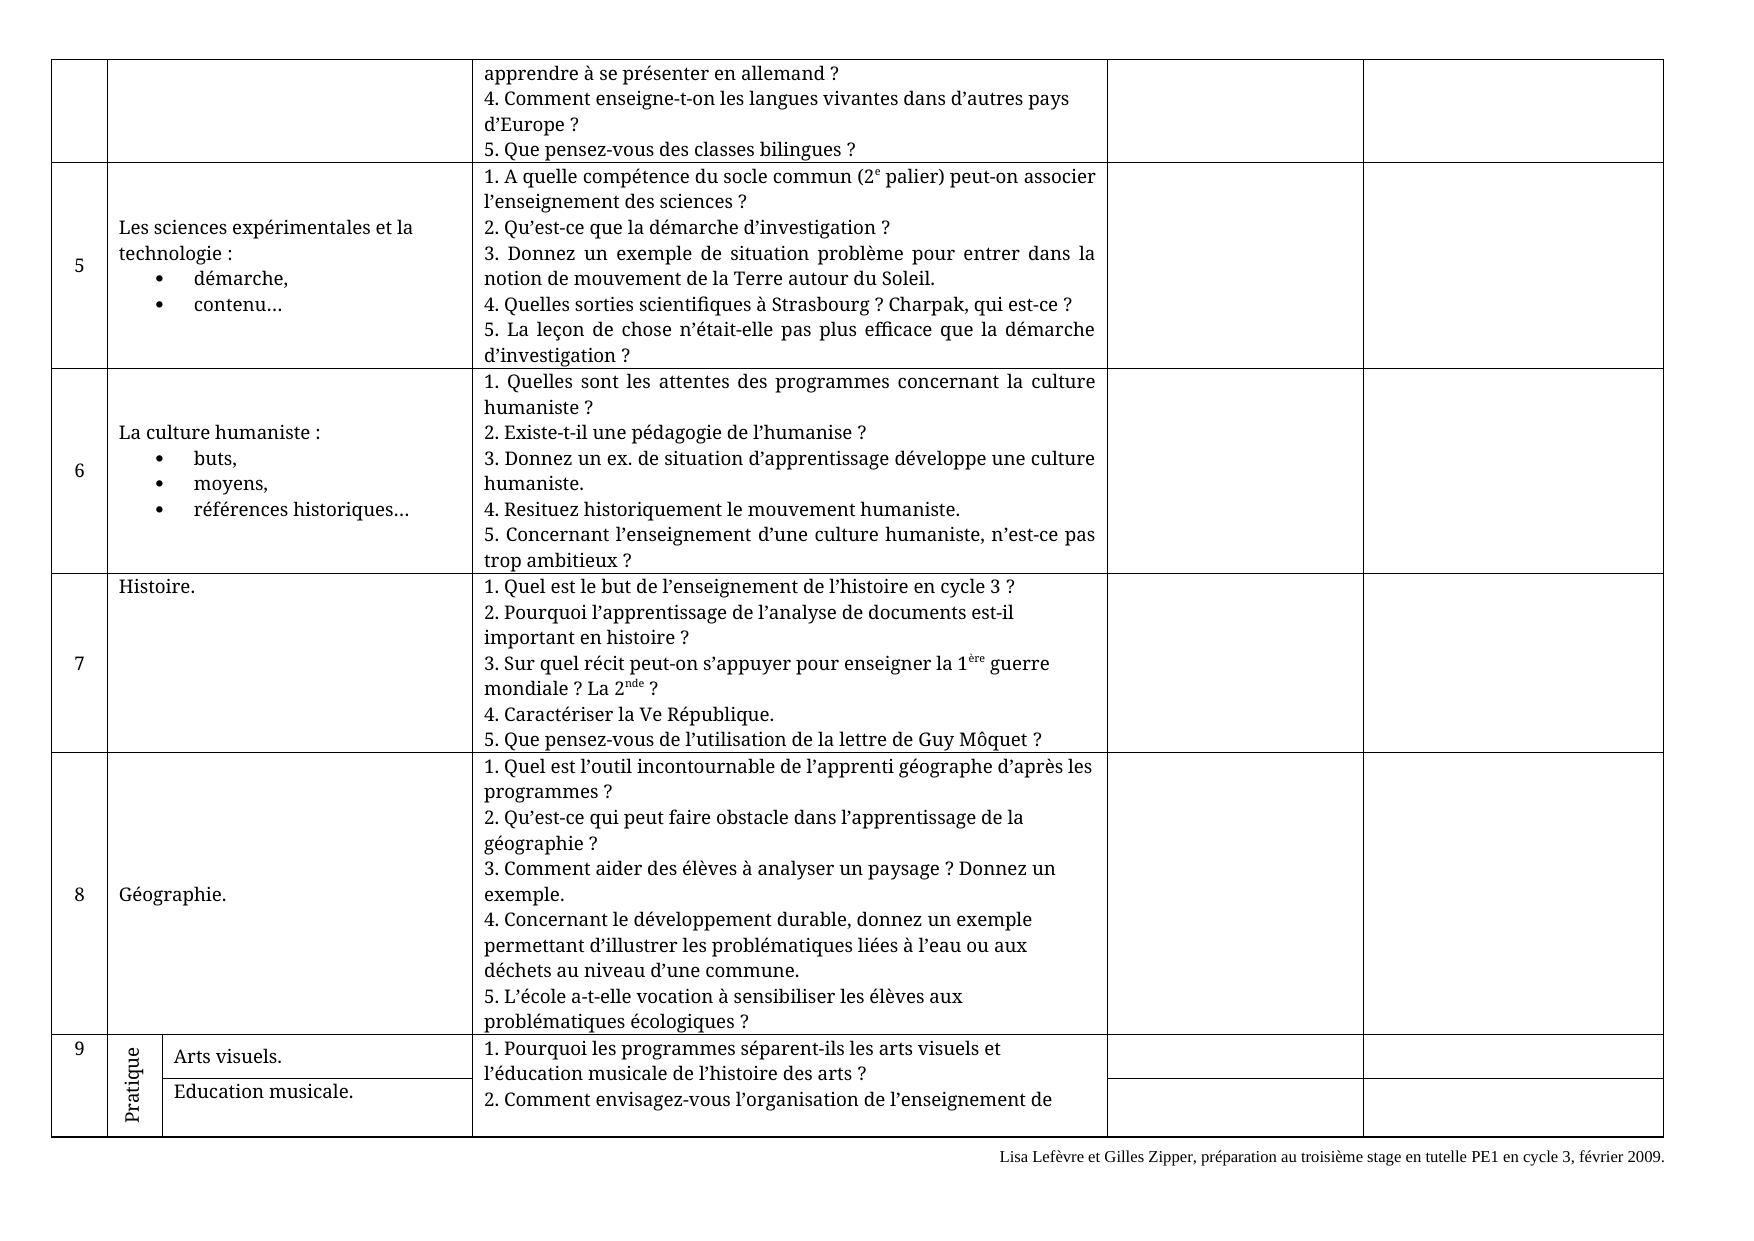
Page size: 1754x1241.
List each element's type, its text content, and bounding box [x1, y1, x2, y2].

table_cell [1364, 163, 1663, 367]
table_cell 9 [52, 1035, 107, 1136]
table_cell 8 [52, 753, 107, 1034]
table_cell [1108, 1035, 1363, 1077]
table_cell 1. Quelles sont les attentes des programmes concernant la culture humaniste ? 2. Existe-t-il une pédagogie de l’humanise ? 3. Donnez un ex. de situation d’apprentissage développe une culture humaniste. 4. Resituez historiquement le mouvement humaniste. 5. Concernant l’enseignement d’une culture humaniste, n’est-ce pas trop ambitieux ? [473, 369, 1107, 573]
table_cell [1364, 1035, 1663, 1077]
table_cell Pratiques artistiques [108, 1035, 162, 1136]
table_cell 1. Pourquoi les programmes séparent-ils les arts visuels et l’éducation musicale de l’histoire des arts ? 2. Comment envisagez-vous l’organisation de l’enseignement de l’histoire des arts ? 3. Quelles peuvent être les grands temps d’une séance de musique ? 4. Pouvez-vous nous parler d’un courant pictural que vous appréciez ? Un compositeur du 19e siècle ? 5. Vaut-il mieux pratiquer ou étudier les arts ? [473, 1035, 1107, 1136]
table_cell [1108, 753, 1363, 1034]
table_cell Les sciences expérimentales et la technologie : démarche, contenu… [108, 163, 472, 367]
table_cell Arts visuels. [163, 1035, 472, 1077]
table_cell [473, 60, 1107, 162]
table_cell [1108, 369, 1363, 573]
table_cell [1108, 1079, 1363, 1136]
table_cell [1364, 574, 1663, 752]
table_cell La culture humaniste : buts, moyens, références historiques… [108, 369, 472, 573]
table_cell 1. Quel est l’outil incontournable de l’apprenti géographe d’après les programmes ? 2. Qu’est-ce qui peut faire obstacle dans l’apprentissage de la géographie ? 3. Comment aider des élèves à analyser un paysage ? Donnez un exemple. 4. Concernant le développement durable, donnez un exemple permettant d’illustrer les problématiques liées à l’eau ou aux déchets au niveau d’une commune. 5. L’école a-t-elle vocation à sensibiliser les élèves aux problématiques écologiques ? [473, 753, 1107, 1034]
table_cell [1108, 163, 1363, 367]
table_cell 5 [52, 163, 107, 367]
table_cell Histoire. [108, 574, 472, 752]
table_cell 1. Quel est le but de l’enseignement de l’histoire en cycle 3 ? 2. Pourquoi l’apprentissage de l’analyse de documents est-il important en histoire ? 3. Sur quel récit peut-on s’appuyer pour enseigner la 1ère guerre mondiale ? La 2nde ? 4. Caractériser la Ve République. 5. Que pensez-vous de l’utilisation de la lettre de Guy Môquet ? [473, 574, 1107, 752]
table_cell [1364, 369, 1663, 573]
table_cell [1364, 753, 1663, 1034]
table_cell 4 [52, 60, 107, 162]
table_cell [1364, 60, 1663, 162]
table_cell Education musicale. [163, 1079, 472, 1136]
table_cell 6 [52, 369, 107, 573]
table_cell Géographie. [108, 753, 472, 1034]
table_cell 7 [52, 574, 107, 752]
table_cell [1108, 60, 1363, 162]
table_cell 1. A quelle compétence du socle commun (2e palier) peut-on associer l’enseignement des sciences ? 2. Qu’est-ce que la démarche d’investigation ? 3. Donnez un exemple de situation problème pour entrer dans la notion de mouvement de la Terre autour du Soleil. 4. Quelles sorties scientifiques à Strasbourg ? Charpak, qui est-ce ? 5. La leçon de chose n’était-elle pas plus efficace que la démarche d’investigation ? [473, 163, 1107, 367]
table_cell [1108, 574, 1363, 752]
table_cell [1364, 1079, 1663, 1136]
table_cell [108, 60, 472, 162]
